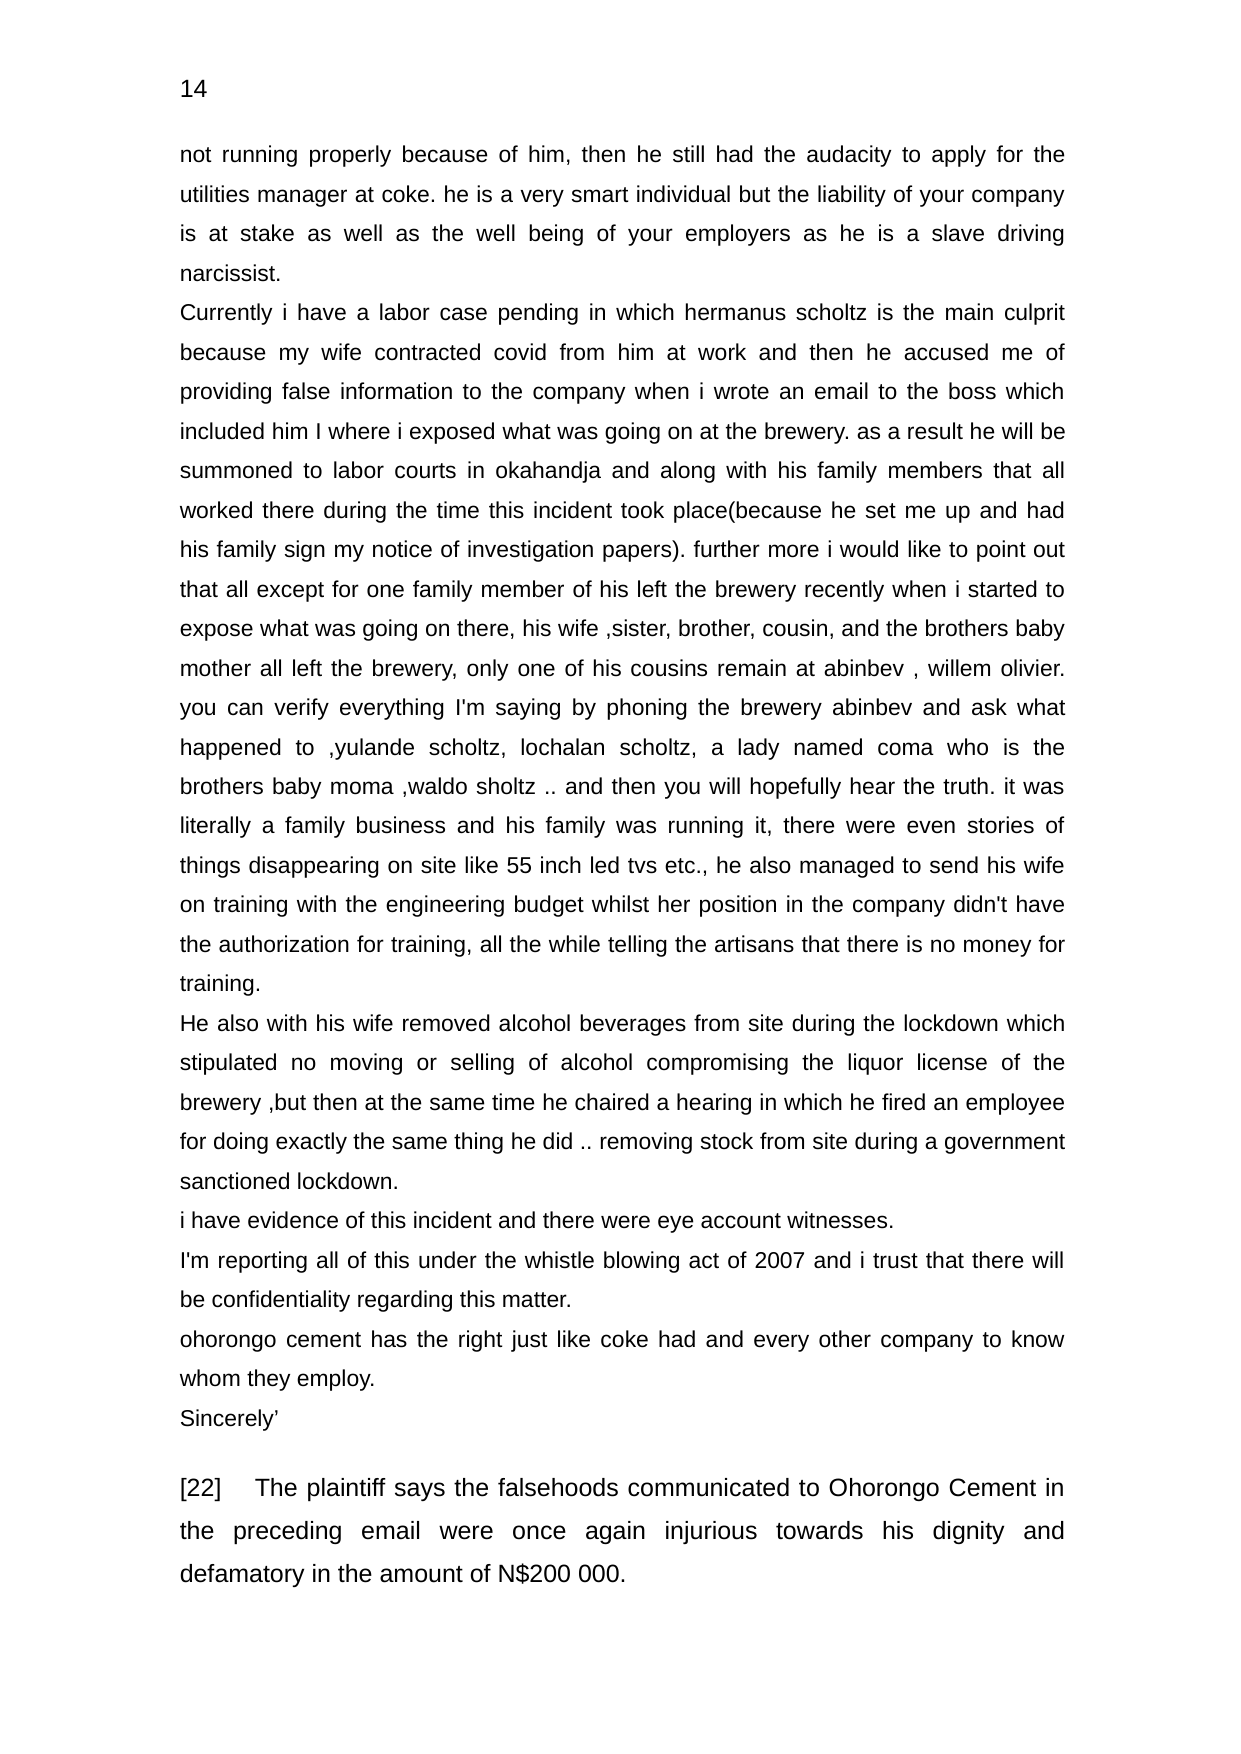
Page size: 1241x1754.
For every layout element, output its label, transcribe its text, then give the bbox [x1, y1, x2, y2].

list I'm reporting all of this under the whistle blowing act of 2007 and i trust that there will be confidentiality regarding this matter. [179, 1247, 1066, 1312]
list Sincerely’ [179, 1404, 1066, 1431]
list The plaintiff says the falsehoods communicated to Ohorongo Cement in the preceding email were once again injurious towards his dignity and defamatory in the amount of N$200 000. [179, 1473, 1066, 1588]
list ohorongo cement has the right just like coke had and every other company to know whom they employ. [179, 1326, 1066, 1391]
list Currently i have a labor case pending in which hermanus scholtz is the main culprit because my wife contracted covid from him at work and then he accused me of providing false information to the company when i wrote an email to the boss which included him I where i exposed what was going on at the brewery. as a result he will be summoned to labor courts in okahandja and along with his family members that all worked there during the time this incident took place(because he set me up and had his family sign my notice of investigation papers). further more i would like to point out that all except for one family member of his left the brewery recently when i started to expose what was going on there, his wife ,sister, brother, cousin, and the brothers baby mother all left the brewery, only one of his cousins remain at abinbev , willem olivier. you can verify everything I'm saying by phoning the brewery abinbev and ask what happened to ,yulande scholtz, lochalan scholtz, a lady named coma who is the brothers baby moma ,waldo sholtz .. and then you will hopefully hear the truth. it was literally a family business and his family was running it, there were even stories of things disappearing on site like 55 inch led tvs etc., he also managed to send his wife on training with the engineering budget whilst her position in the company didn't have the authorization for training, all the while telling the artisans that there is no money for training. [179, 299, 1066, 997]
list He also with his wife removed alcohol beverages from site during the lockdown which stipulated no moving or selling of alcohol compromising the liquor license of the brewery ,but then at the same time he chaired a hearing in which he fired an employee for doing exactly the same thing he did .. removing stock from site during a government sanctioned lockdown. [179, 1010, 1066, 1194]
list i have evidence of this incident and there were eye account witnesses. [179, 1207, 1066, 1233]
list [179, 141, 1066, 286]
